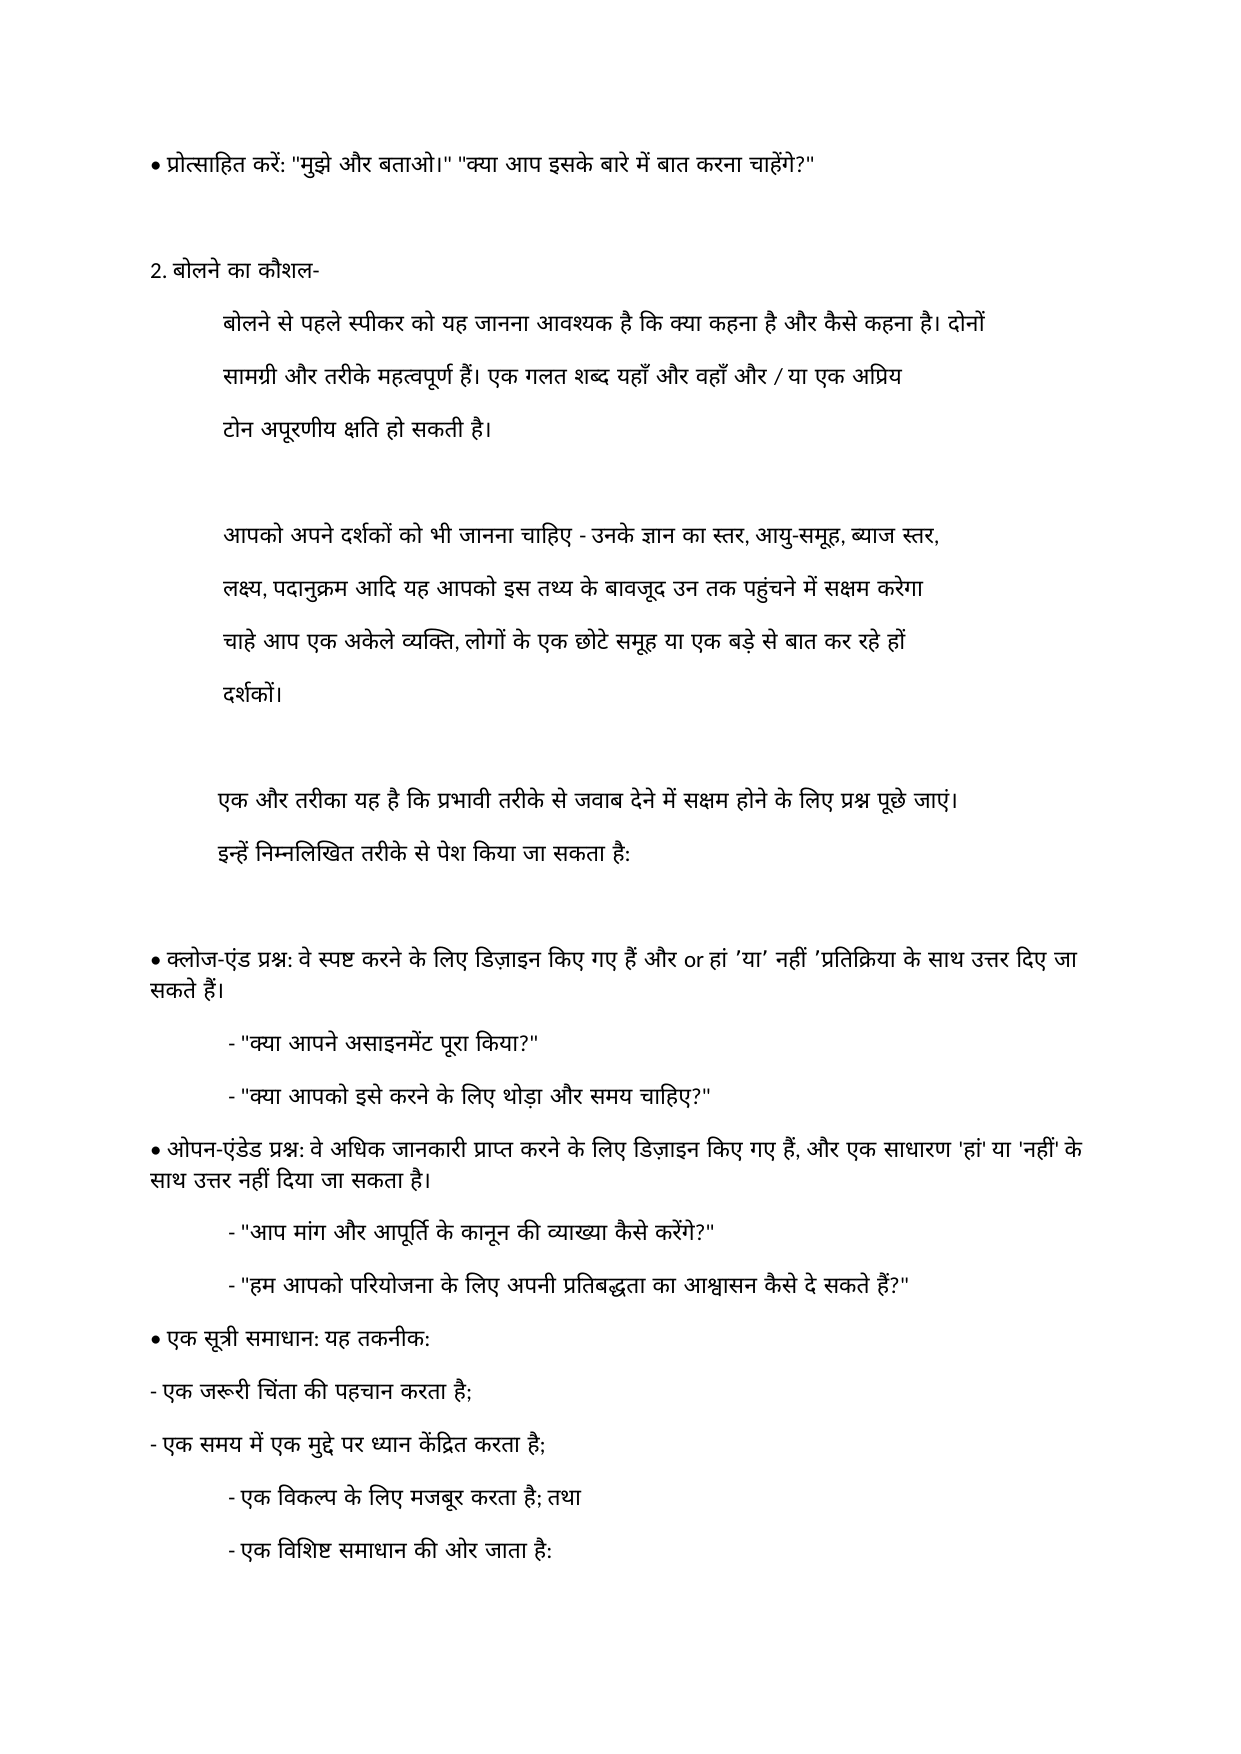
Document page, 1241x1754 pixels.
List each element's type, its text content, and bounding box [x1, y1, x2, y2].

text लक्ष्य, पदानुक्रम आदि यह आपको इस तथ्य के बावजूद उन तक पहुंचने में सक्षम करेगा [150, 574, 1090, 602]
text दर्शकों। [150, 680, 1090, 708]
text • एक सूत्री समाधान: यह तकनीक: [150, 1324, 1090, 1352]
text - एक समय में एक मुद्दे पर ध्यान केंद्रित करता है; [150, 1430, 1090, 1458]
text - "हम आपको परियोजना के लिए अपनी प्रतिबद्धता का आश्वासन कैसे दे सकते हैं?" [150, 1271, 1090, 1299]
text एक और तरीका यह है कि प्रभावी तरीके से जवाब देने में सक्षम होने के लिए प्रश्न पूछे जाएं। [150, 786, 1090, 814]
text • ओपन-एंडेड प्रश्न: वे अधिक जानकारी प्राप्त करने के लिए डिज़ाइन किए गए हैं, और एक साधारण 'हां' या 'नहीं' के साथ उत्तर नहीं दिया जा सकता है। [150, 1135, 1090, 1193]
text आपको अपने दर्शकों को भी जानना चाहिए - उनके ज्ञान का स्तर, आयु-समूह, ब्याज स्तर, [150, 521, 1090, 549]
text - "आप मांग और आपूर्ति के कानून की व्याख्या कैसे करेंगे?" [150, 1218, 1090, 1246]
text - एक जरूरी चिंता की पहचान करता है; [150, 1377, 1090, 1405]
text - "क्या आपने असाइनमेंट पूरा किया?" [150, 1029, 1090, 1057]
text • क्लोज-एंड प्रश्न: वे स्पष्ट करने के लिए डिज़ाइन किए गए हैं और or हां ’या’ नहीं ’प्रतिक्रिया के साथ उत्तर दिए जा सकते हैं। [150, 945, 1090, 1004]
text चाहे आप एक अकेले व्यक्ति, लोगों के एक छोटे समूह या एक बड़े से बात कर रहे हों [150, 627, 1090, 655]
text - एक विकल्प के लिए मजबूर करता है; तथा [150, 1483, 1090, 1511]
text - एक विशिष्ट समाधान की ओर जाता है: [150, 1536, 1090, 1564]
text टोन अपूरणीय क्षति हो सकती है। [150, 415, 1090, 443]
text - "क्या आपको इसे करने के लिए थोड़ा और समय चाहिए?" [150, 1082, 1090, 1110]
text 2. बोलने का कौशल- [150, 256, 1090, 284]
text • प्रोत्साहित करें: "मुझे और बताओ।" "क्या आप इसके बारे में बात करना चाहेंगे?" [150, 150, 1090, 178]
text इन्हें निम्नलिखित तरीके से पेश किया जा सकता है: [150, 839, 1090, 867]
text बोलने से पहले स्पीकर को यह जानना आवश्यक है कि क्या कहना है और कैसे कहना है। दोनों [150, 309, 1090, 337]
text सामग्री और तरीके महत्वपूर्ण हैं। एक गलत शब्द यहाँ और वहाँ और / या एक अप्रिय [150, 362, 1090, 390]
